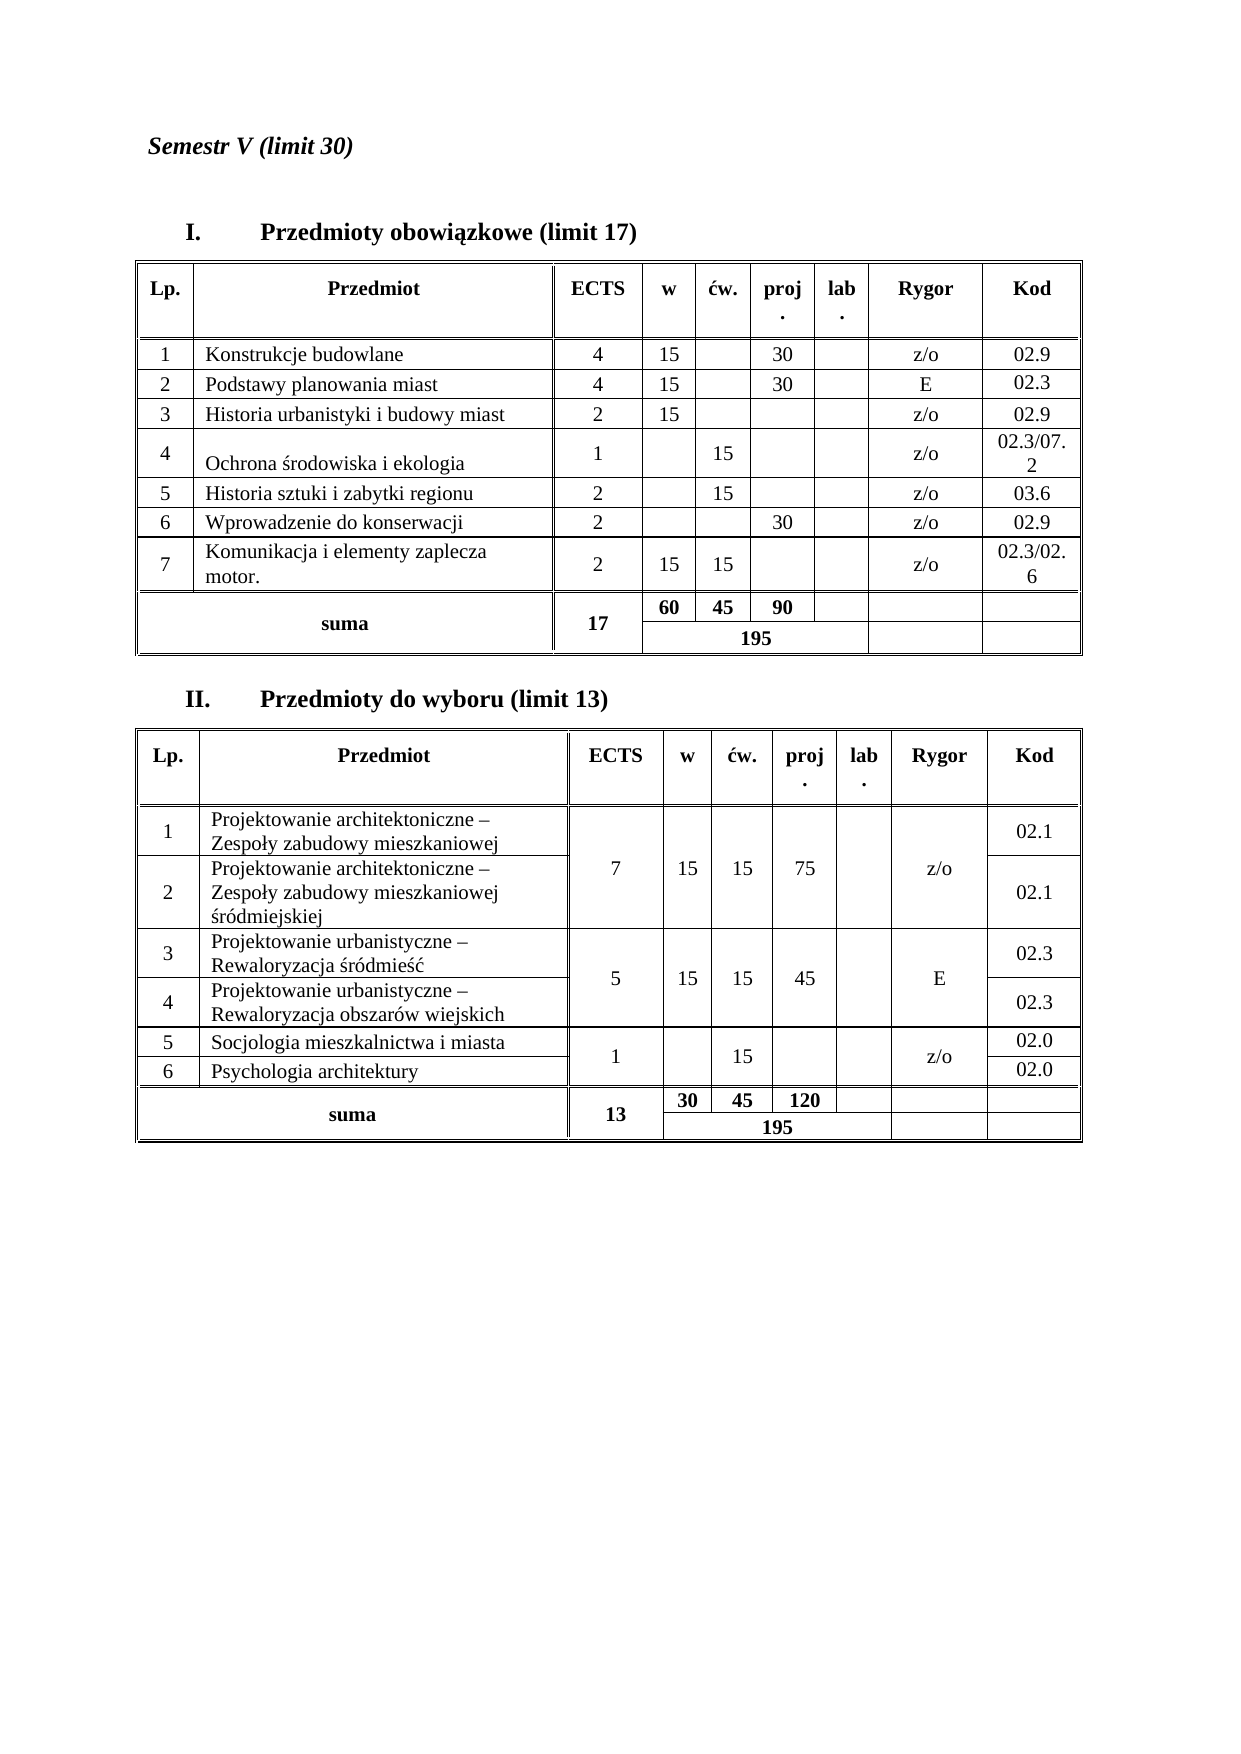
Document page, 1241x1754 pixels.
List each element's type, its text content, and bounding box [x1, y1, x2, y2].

table_header Lp. [138, 731, 199, 804]
table_cell [837, 1088, 891, 1112]
table_cell Projektowanie urbanistyczne – Rewaloryzacja obszarów wiejskich [200, 978, 567, 1026]
table_cell [751, 399, 814, 428]
table_cell 1 [570, 1028, 663, 1085]
table_header Przedmiot [200, 731, 568, 804]
table_cell z/o [869, 399, 982, 428]
table_cell [751, 429, 814, 477]
text Semestr V (limit 30) [148, 131, 1093, 160]
table_header Rygor [869, 264, 982, 337]
table_cell z/o [892, 807, 987, 928]
table_cell 02.0 [988, 1028, 1080, 1056]
table_cell 6 [138, 1057, 199, 1085]
table_cell [751, 538, 814, 590]
table_header Lp. [138, 264, 193, 337]
table_cell 02.3 [988, 978, 1080, 1026]
table_cell 3 [138, 399, 193, 428]
table_cell Projektowanie urbanistyczne – Rewaloryzacja śródmieść [200, 929, 567, 977]
list Przedmioty obowiązkowe (limit 17) [185, 217, 1093, 246]
table_cell 02.1 [988, 856, 1080, 928]
table_cell [773, 1028, 836, 1085]
table_cell [837, 1028, 891, 1085]
table_cell Konstrukcje budowlane [194, 340, 552, 368]
table_cell 4 [138, 978, 199, 1026]
table_header Przedmiot [194, 264, 553, 337]
table_cell E [869, 370, 982, 398]
table_cell 7 [138, 538, 193, 590]
table_cell 03.6 [983, 478, 1080, 507]
table_cell 5 [138, 1028, 199, 1056]
table_header lab. [837, 731, 891, 804]
table_cell 15 [712, 807, 772, 928]
table_cell 60 [643, 593, 695, 621]
table_cell z/o [869, 478, 982, 507]
table_cell [696, 370, 750, 398]
table_header w [664, 731, 711, 804]
table_cell Projektowanie architektoniczne – Zespoły zabudowy mieszkaniowej śródmiejskiej [200, 856, 567, 928]
table_header Kod [983, 264, 1080, 337]
table_cell 75 [773, 807, 836, 928]
table_cell [837, 929, 891, 1026]
table_cell 02.0 [988, 1057, 1080, 1085]
table_cell Wprowadzenie do konserwacji [194, 508, 552, 536]
table_cell [751, 478, 814, 507]
table_cell [696, 340, 750, 368]
table_cell [815, 508, 868, 536]
table_cell 02.9 [983, 399, 1080, 428]
table_cell [892, 1088, 987, 1112]
table_cell [643, 429, 695, 477]
table_cell 2 [555, 399, 642, 428]
table_cell 02.1 [988, 804, 1080, 855]
table_cell 15 [696, 429, 750, 477]
table_cell [869, 593, 982, 621]
table_cell 2 [138, 370, 193, 398]
table_cell 4 [555, 370, 642, 398]
table_header ECTS [553, 264, 642, 337]
table_cell [892, 1113, 987, 1139]
table_cell [815, 478, 868, 507]
table_cell 2 [555, 538, 642, 590]
table_cell [696, 508, 750, 536]
table_cell 15 [712, 929, 772, 1026]
table_cell [815, 340, 868, 368]
table_header ECTS [568, 731, 663, 804]
table_cell 7 [570, 807, 663, 928]
table_cell [983, 622, 1080, 652]
table_cell 30 [751, 340, 814, 368]
table_cell 02.9 [983, 337, 1080, 368]
table_cell 15 [664, 929, 711, 1026]
table_cell 02.3/02.6 [983, 538, 1080, 590]
table_cell 15 [696, 478, 750, 507]
table_cell Historia urbanistyki i budowy miast [194, 399, 552, 428]
table_cell Podstawy planowania miast [194, 370, 552, 398]
table_cell 15 [696, 538, 750, 590]
table_cell 3 [138, 929, 199, 977]
table_cell 90 [751, 593, 814, 621]
table_cell [815, 399, 868, 428]
table_cell suma [138, 590, 553, 652]
table_cell z/o [869, 429, 982, 477]
table_cell Socjologia mieszkalnictwa i miasta [200, 1028, 567, 1056]
table_cell [983, 590, 1080, 621]
table_cell [988, 1085, 1081, 1112]
table_cell Ochrona środowiska i ekologia [194, 429, 552, 477]
table_cell 6 [138, 508, 193, 536]
table_cell z/o [869, 508, 982, 536]
table_cell 15 [643, 370, 695, 398]
table_cell 15 [643, 538, 695, 590]
table_cell E [892, 929, 987, 1026]
table_cell 1 [555, 429, 642, 477]
list Przedmioty do wyboru (limit 13) [185, 684, 1093, 713]
table_cell 5 [138, 478, 193, 507]
table_cell z/o [869, 538, 982, 590]
table_cell 02.3/07.2 [983, 429, 1080, 477]
table_header w [643, 264, 695, 337]
table_cell [643, 508, 695, 536]
table_cell 45 [712, 1088, 772, 1112]
table_cell 4 [138, 429, 193, 477]
table_cell [837, 807, 891, 928]
table_cell 195 [664, 1113, 891, 1139]
table_cell [815, 370, 868, 398]
table_cell [815, 538, 868, 590]
table_cell [815, 429, 868, 477]
table_cell 4 [555, 340, 642, 368]
table_cell 15 [643, 340, 695, 368]
table_cell 30 [751, 370, 814, 398]
table_cell 1 [138, 804, 199, 855]
table_cell Komunikacja i elementy zaplecza motor. [194, 538, 552, 590]
table_cell 30 [751, 508, 814, 536]
table_cell 2 [138, 856, 199, 928]
table_header ćw. [696, 264, 750, 337]
table_cell [696, 399, 750, 428]
table_cell 02.9 [983, 508, 1080, 536]
table_cell 15 [664, 807, 711, 928]
table_cell z/o [869, 340, 982, 368]
table_cell [815, 593, 868, 621]
table_cell 1 [138, 337, 193, 368]
table_cell 13 [568, 1088, 663, 1139]
table_cell 17 [553, 593, 642, 652]
table_cell 02.3 [983, 370, 1080, 398]
table_cell suma [136, 1085, 568, 1139]
table_header ćw. [712, 731, 772, 804]
table_cell Historia sztuki i zabytki regionu [194, 478, 552, 507]
table_cell z/o [892, 1028, 987, 1085]
table_cell 15 [712, 1028, 772, 1085]
table_cell [643, 478, 695, 507]
table_cell 5 [570, 929, 663, 1026]
table_cell 45 [773, 929, 836, 1026]
table_cell [869, 622, 982, 652]
table_cell Projektowanie architektoniczne – Zespoły zabudowy mieszkaniowej [200, 807, 567, 855]
table_header proj. [751, 264, 814, 337]
table_cell 2 [555, 508, 642, 536]
table_cell 195 [643, 622, 868, 652]
table_cell 30 [664, 1088, 711, 1112]
table_cell 15 [643, 399, 695, 428]
table_cell 45 [696, 593, 750, 621]
table_cell [664, 1028, 711, 1085]
table_cell 2 [555, 478, 642, 507]
table_cell [988, 1113, 1080, 1139]
table_header lab. [815, 264, 868, 337]
table_cell 120 [773, 1088, 836, 1112]
table_header proj. [773, 731, 836, 804]
table_header Rygor [892, 731, 987, 804]
table_cell 02.3 [988, 929, 1080, 977]
table_header Kod [988, 731, 1080, 804]
table_cell Psychologia architektury [200, 1057, 567, 1085]
